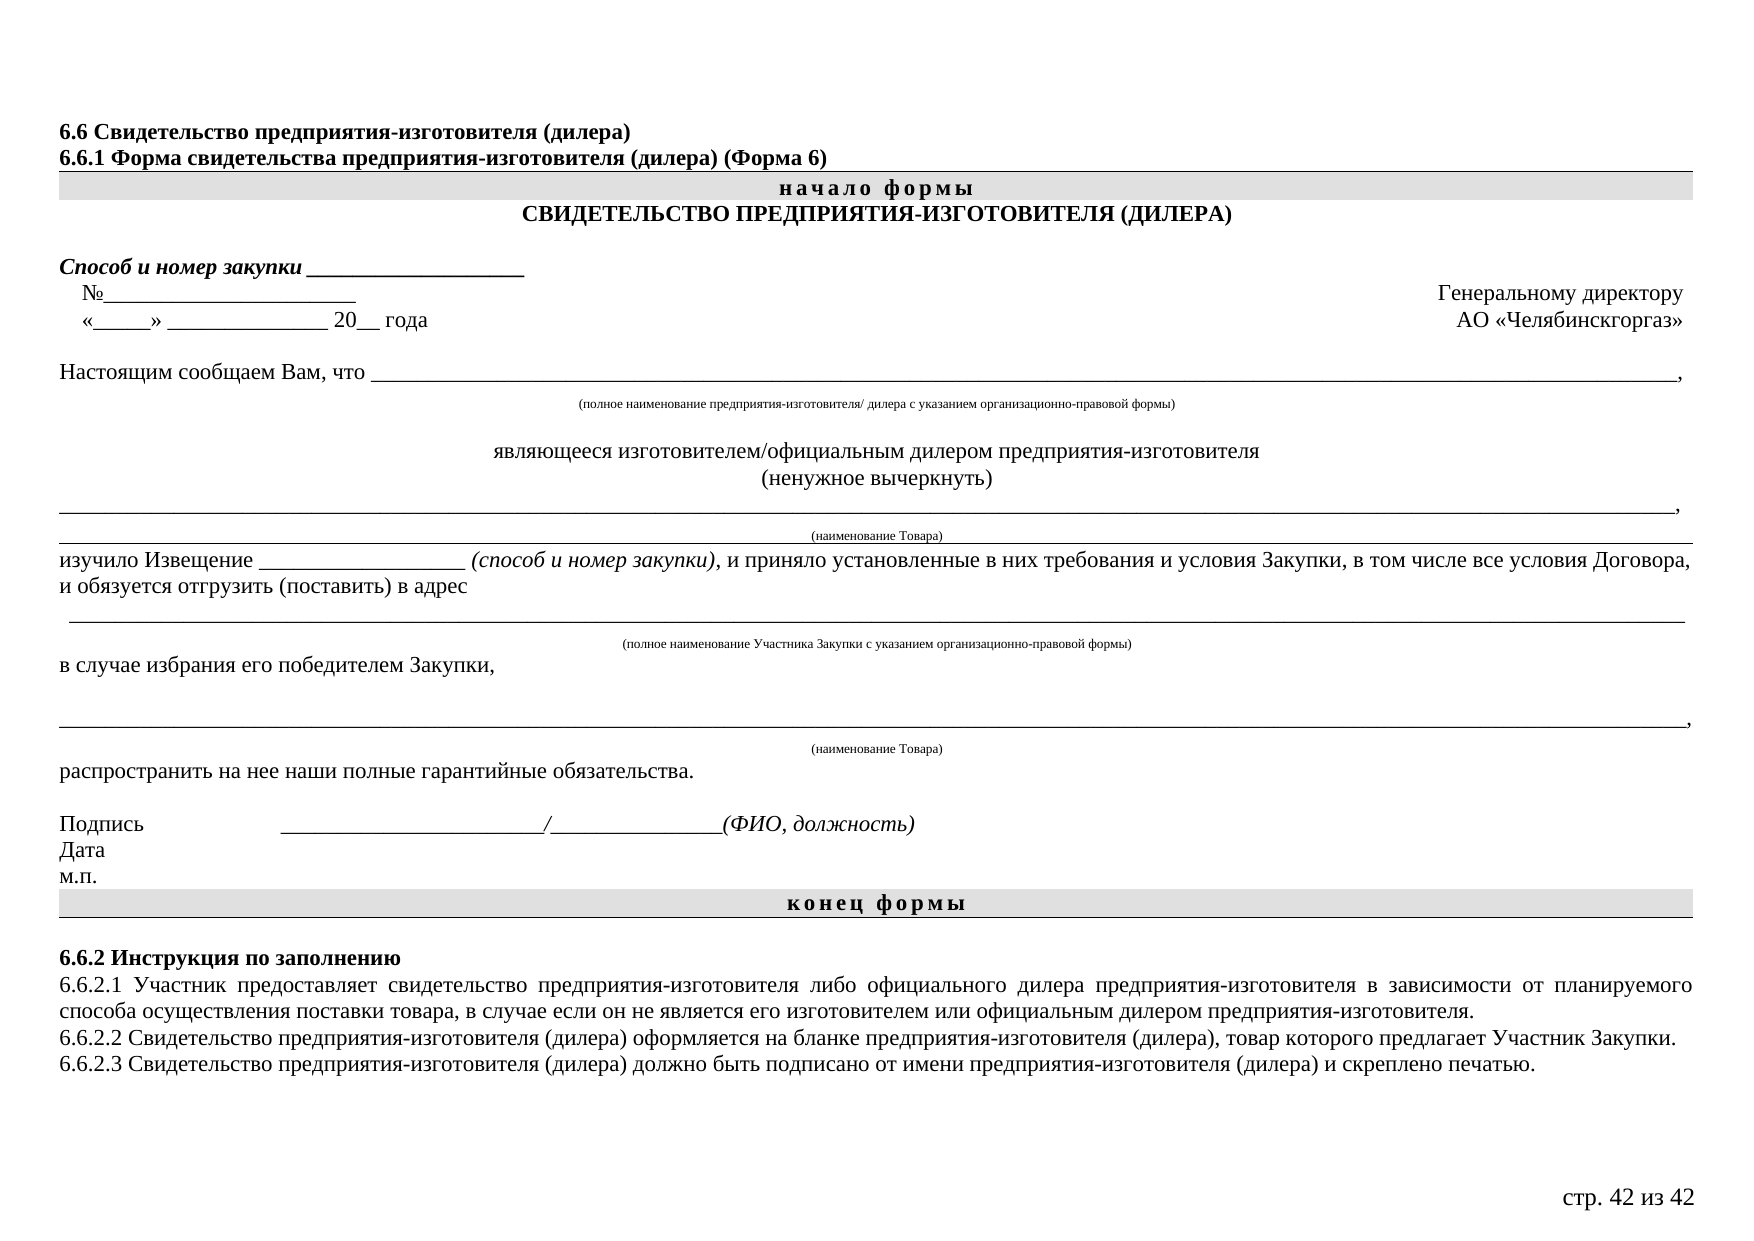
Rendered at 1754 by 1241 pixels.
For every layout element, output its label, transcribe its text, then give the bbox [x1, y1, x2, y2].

text Подпись _______________________/_______________(ФИО, должность) [59, 809, 1695, 836]
text (наименование Товара) [59, 517, 1695, 543]
text 6.6.2.2 Свидетельство предприятия-изготовителя (дилера) оформляется на бланке предприятия-изготовителя (дилера), товар которого предлагает Участник Закупки. [59, 1023, 1695, 1050]
text (наименование Товара) [59, 731, 1695, 757]
text Настоящим сообщаем Вам, что __________________________________________________________________________________________________________________, [59, 358, 1695, 385]
text являющееся изготовителем/официальным дилером предприятия-изготовителя [59, 437, 1695, 464]
text м.п. [59, 862, 1695, 889]
text ______________________________________________________________________________________________________________________________________________, [59, 704, 1695, 731]
text Способ и номер закупки ___________________ [59, 253, 1695, 279]
text 6.6.2.1 Участник предоставляет свидетельство предприятия-изготовителя либо официального дилера предприятия-изготовителя в зависимости от планируемого способа осуществления поставки товара, в случае если он не является его изготовителем или официальным дилером предприятия-изготовителя. [59, 971, 1695, 1023]
text _____________________________________________________________________________________________________________________________________________ [59, 599, 1695, 625]
text 6.6 Свидетельство предприятия-изготовителя (дилера) [59, 118, 1695, 144]
text (полное наименование предприятия-изготовителя/ дилера с указанием организационно-правовой формы) [59, 385, 1695, 411]
text (полное наименование Участника Закупки с указанием организационно-правовой формы) [59, 625, 1695, 651]
text изучило Извещение __________________ (способ и номер закупки), и приняло установленные в них требования и условия Закупки, в том числе все условия Договора, и обязуется отгрузить (поставить) в адрес [59, 544, 1693, 599]
text _____________________________________________________________________________________________________________________________________________, [59, 490, 1695, 517]
text 6.6.1 Форма свидетельства предприятия-изготовителя (дилера) (Форма 6) [59, 144, 1695, 171]
text начало формы [59, 172, 1693, 200]
text 6.6.2.3 Свидетельство предприятия-изготовителя (дилера) должно быть подписано от имени предприятия-изготовителя (дилера) и скреплено печатью. [59, 1050, 1695, 1076]
table_header Генеральному директору АО «Челябинскгоргаз» [569, 279, 1694, 332]
text СВИДЕТЕЛЬСТВО ПРЕДПРИЯТИЯ-ИЗГОТОВИТЕЛЯ (ДИЛЕРА) [59, 200, 1695, 227]
text распространить на нее наши полные гарантийные обязательства. [59, 757, 1695, 783]
text конец формы [59, 889, 1693, 917]
text 6.6.2 Инструкция по заполнению [59, 944, 1695, 971]
text Дата [59, 836, 1695, 862]
text в случае избрания его победителем Закупки, [59, 651, 1695, 678]
table_header №______________________ «_____» ______________ 20__ года [70, 279, 568, 332]
text (ненужное вычеркнуть) [59, 464, 1695, 490]
